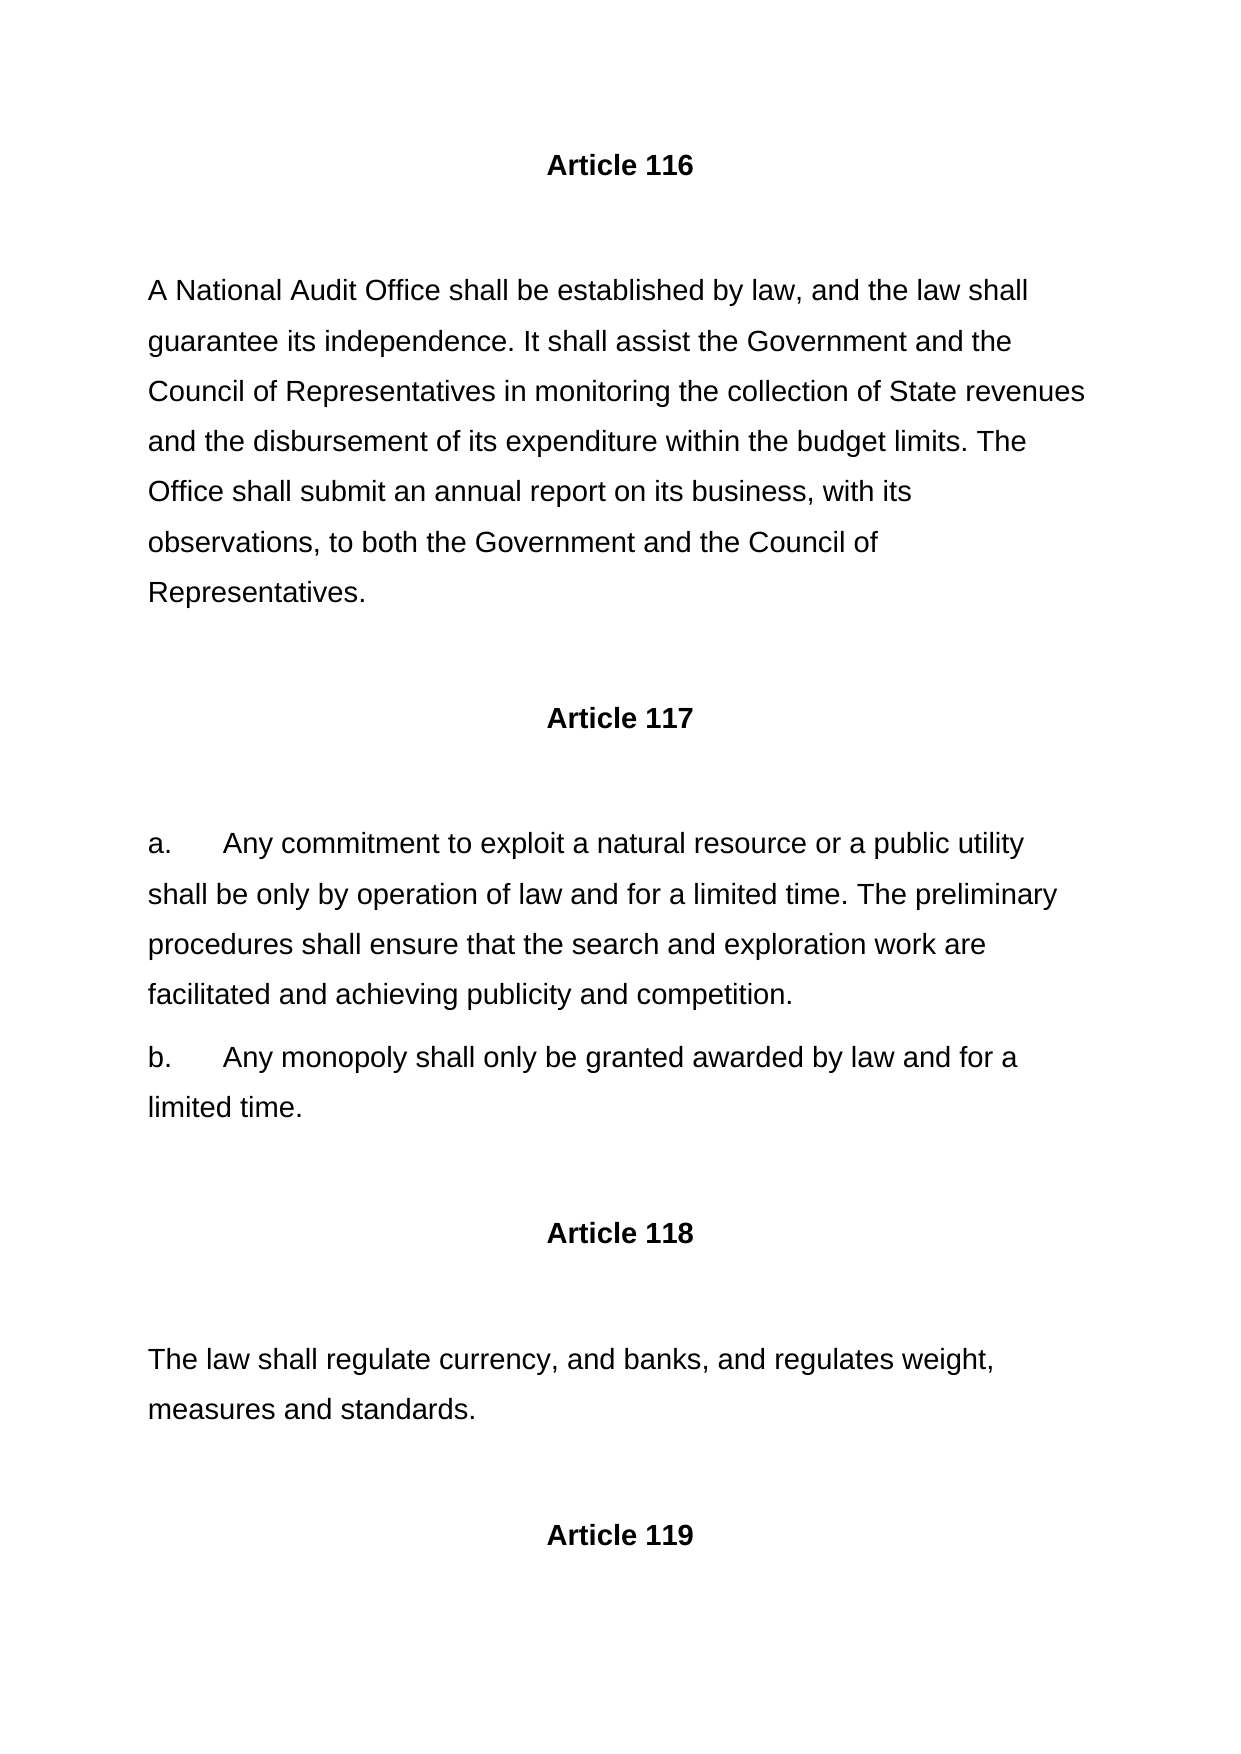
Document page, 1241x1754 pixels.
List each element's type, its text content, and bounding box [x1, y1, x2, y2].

text A National Audit Office shall be established by law, and the law shall guarantee its independence. It shall assist the Government and the Council of Representatives in monitoring the collection of State revenues and the disbursement of its expenditure within the budget limits. The Office shall submit an annual report on its business, with its observations, to both the Government and the Council of Representatives. [148, 273, 1093, 609]
text Article 119 [148, 1518, 1093, 1551]
text Article 116 [148, 148, 1093, 181]
list Any monopoly shall only be granted awarded by law and for a limited time. [148, 1040, 1093, 1124]
text Article 118 [148, 1216, 1093, 1249]
text Article 117 [148, 701, 1093, 734]
list Any commitment to exploit a natural resource or a public utility shall be only by operation of law and for a limited time. The preliminary procedures shall ensure that the search and exploration work are facilitated and achieving publicity and competition. [148, 826, 1093, 1011]
text The law shall regulate currency, and banks, and regulates weight, measures and standards. [148, 1342, 1093, 1426]
